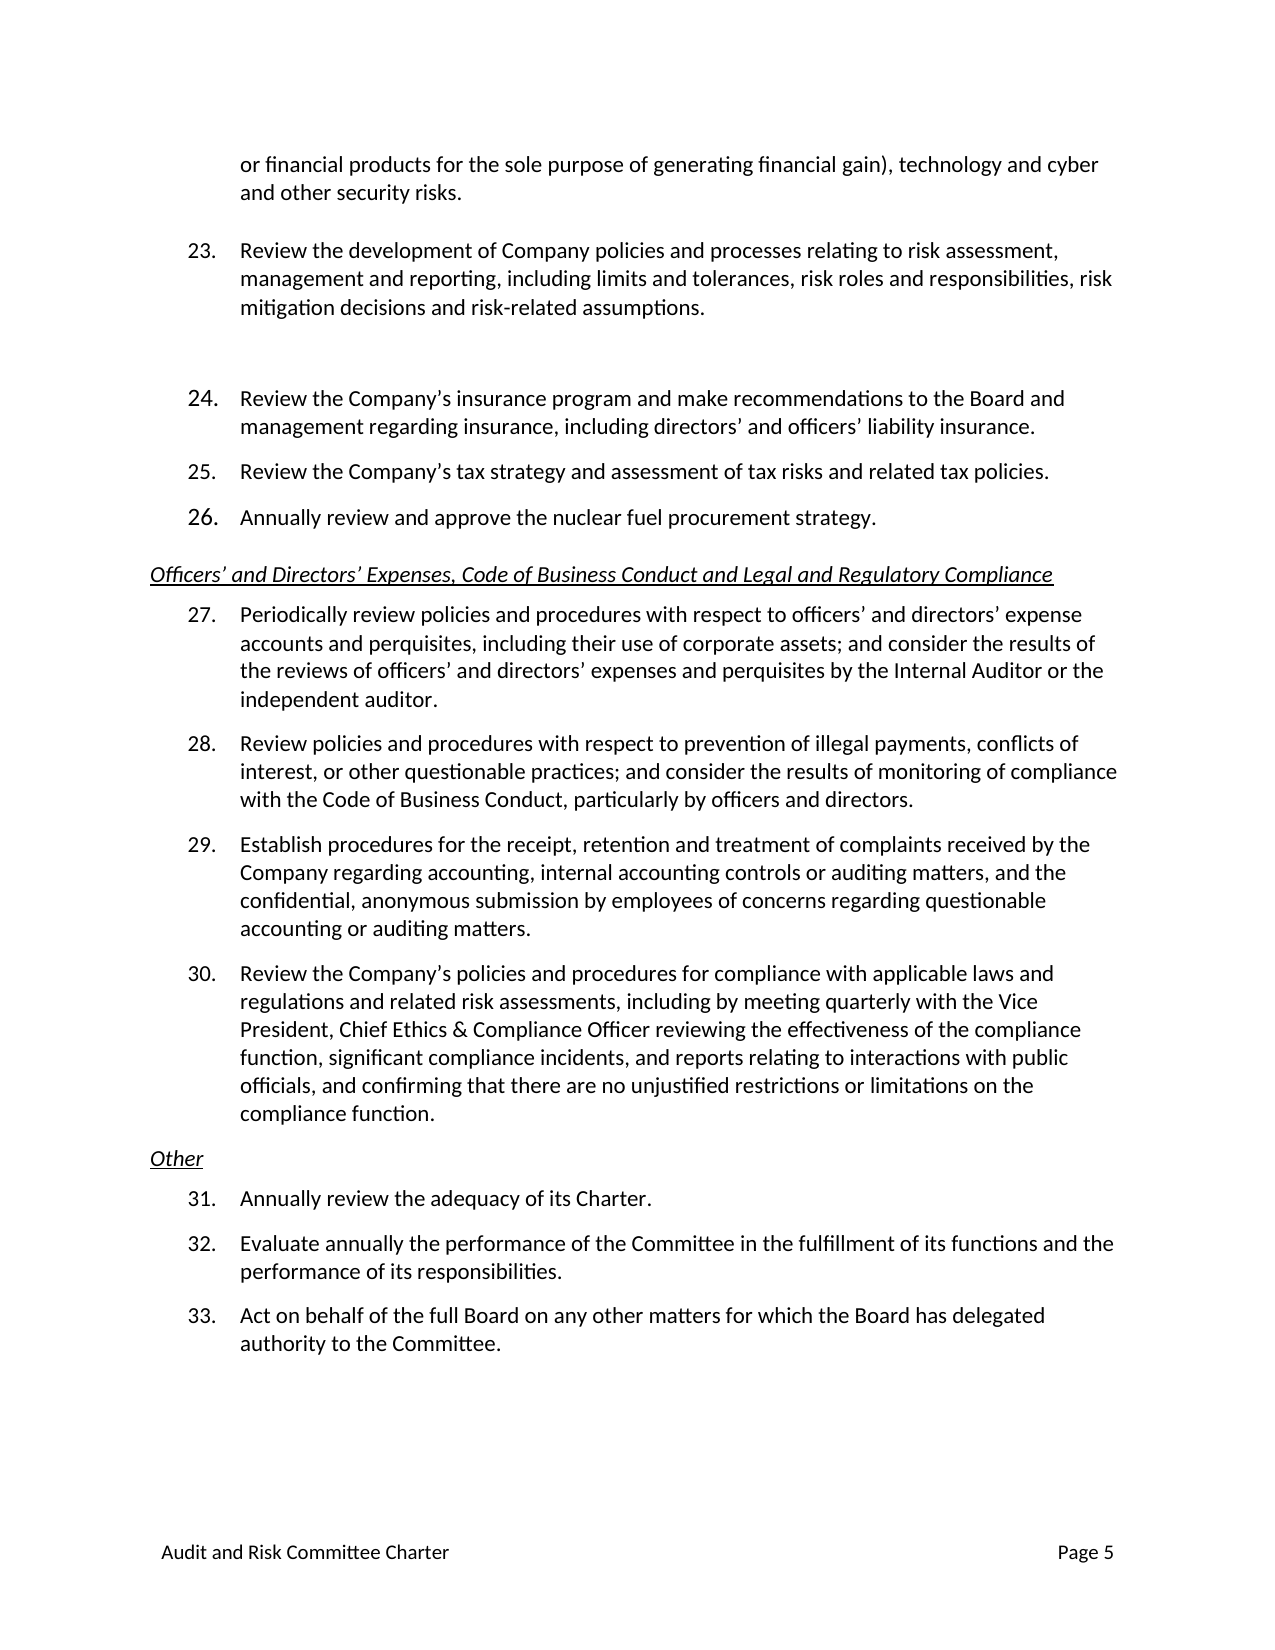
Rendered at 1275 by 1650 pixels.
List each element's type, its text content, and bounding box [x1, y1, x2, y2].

list Establish procedures for the receipt, retention and treatment of complaints received by the Company regarding accounting, internal accounting controls or auditing matters, and the confidential, anonymous submission by employees of concerns regarding questionable accounting or auditing matters. [187, 830, 1125, 942]
list Annually review the adequacy of its Charter. [187, 1184, 1125, 1212]
list Evaluate annually the performance of the Committee in the fulfillment of its functions and the performance of its responsibilities. [187, 1229, 1125, 1285]
text Other [150, 1144, 1125, 1172]
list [187, 150, 1125, 206]
list Annually review and approve the nuclear fuel procurement strategy. [187, 502, 1125, 532]
list Review policies and procedures with respect to prevention of illegal payments, conflicts of interest, or other questionable practices; and consider the results of monitoring of compliance with the Code of Business Conduct, particularly by officers and directors. [187, 729, 1125, 813]
subtitle Officers’ and Directors’ Expenses, Code of Business Conduct and Legal and Regulatory Compliance [150, 560, 1125, 588]
list Periodically review policies and procedures with respect to officers’ and directors’ expense accounts and perquisites, including their use of corporate assets; and consider the results of the reviews of officers’ and directors’ expenses and perquisites by the Internal Auditor or the independent auditor. [187, 601, 1125, 713]
list Review the Company’s policies and procedures for compliance with applicable laws and regulations and related risk assessments, including by meeting quarterly with the Vice President, Chief Ethics & Compliance Officer reviewing the effectiveness of the compliance function, significant compliance incidents, and reports relating to interactions with public officials, and confirming that there are no unjustified restrictions or limitations on the compliance function. [187, 959, 1125, 1127]
list Review the development of Company policies and processes relating to risk assessment, management and reporting, including limits and tolerances, risk roles and responsibilities, risk mitigation decisions and risk-related assumptions. [187, 237, 1125, 321]
list Act on behalf of the full Board on any other matters for which the Board has delegated authority to the Committee. [187, 1302, 1125, 1358]
list Review the Company’s tax strategy and assessment of tax risks and related tax policies. [187, 457, 1125, 485]
list Review the Company’s insurance program and make recommendations to the Board and management regarding insurance, including directors’ and officers’ liability insurance. [187, 382, 1125, 440]
